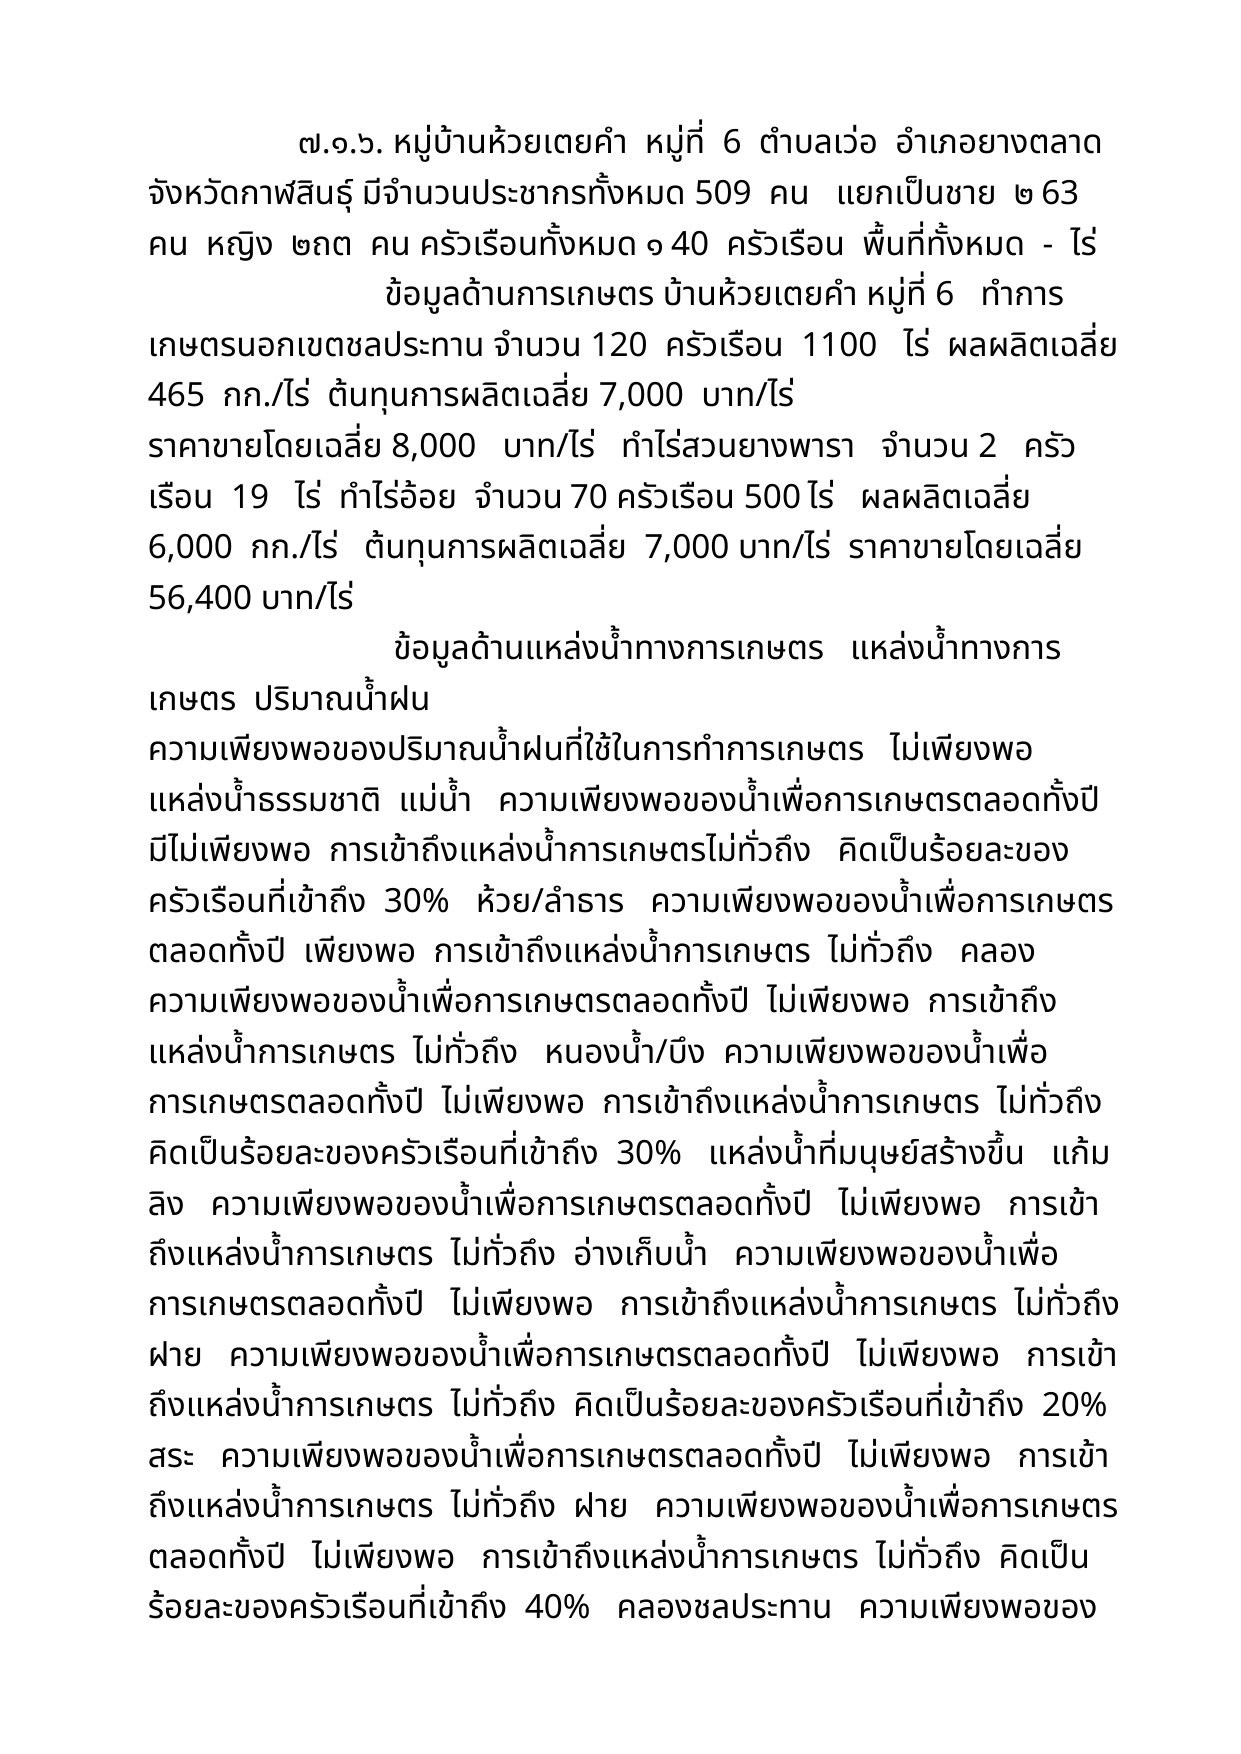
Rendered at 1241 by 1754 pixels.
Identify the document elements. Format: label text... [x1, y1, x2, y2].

text ข้อมูลด้านการเกษตร บ้านห้วยเตยคำ หมู่ที่ 6 ทำการเกษตรนอกเขตชลประทาน จำนวน 120 ครัวเรือน 1100 ไร่ ผลผลิตเฉลี่ย 465 กก./ไร่ ต้นทุนการผลิตเฉลี่ย 7,000 บาท/ไร่ [148, 270, 1122, 422]
text ๗.๑.๖. หมู่บ้านห้วยเตยคำ หมู่ที่ 6 ตำบลเว่อ อำเภอยางตลาด จังหวัดกาฬสินธุ์ มีจำนวนประชากรทั้งหมด 509 คน แยกเป็นชาย ๒63 คน หญิง ๒ถต คน ครัวเรือนทั้งหมด ๑40 ครัวเรือน พื้นที่ทั้งหมด - ไร่ [148, 118, 1122, 270]
text ข้อมูลด้านแหล่งน้ำทางการเกษตร แหล่งน้ำทางการเกษตร ปริมาณน้ำฝน [148, 624, 1122, 725]
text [148, 725, 1122, 1634]
text ราคาขายโดยเฉลี่ย 8,000 บาท/ไร่ ทำไร่สวนยางพารา จำนวน 2 ครัวเรือน 19 ไร่ ทำไร่อ้อย จำนวน70 ครัวเรือน 500ไร่ ผลผลิตเฉลี่ย 6,000 กก./ไร่ ต้นทุนการผลิตเฉลี่ย 7,000 บาท/ไร่ ราคาขายโดยเฉลี่ย 56,400 บาท/ไร่ [148, 422, 1122, 624]
